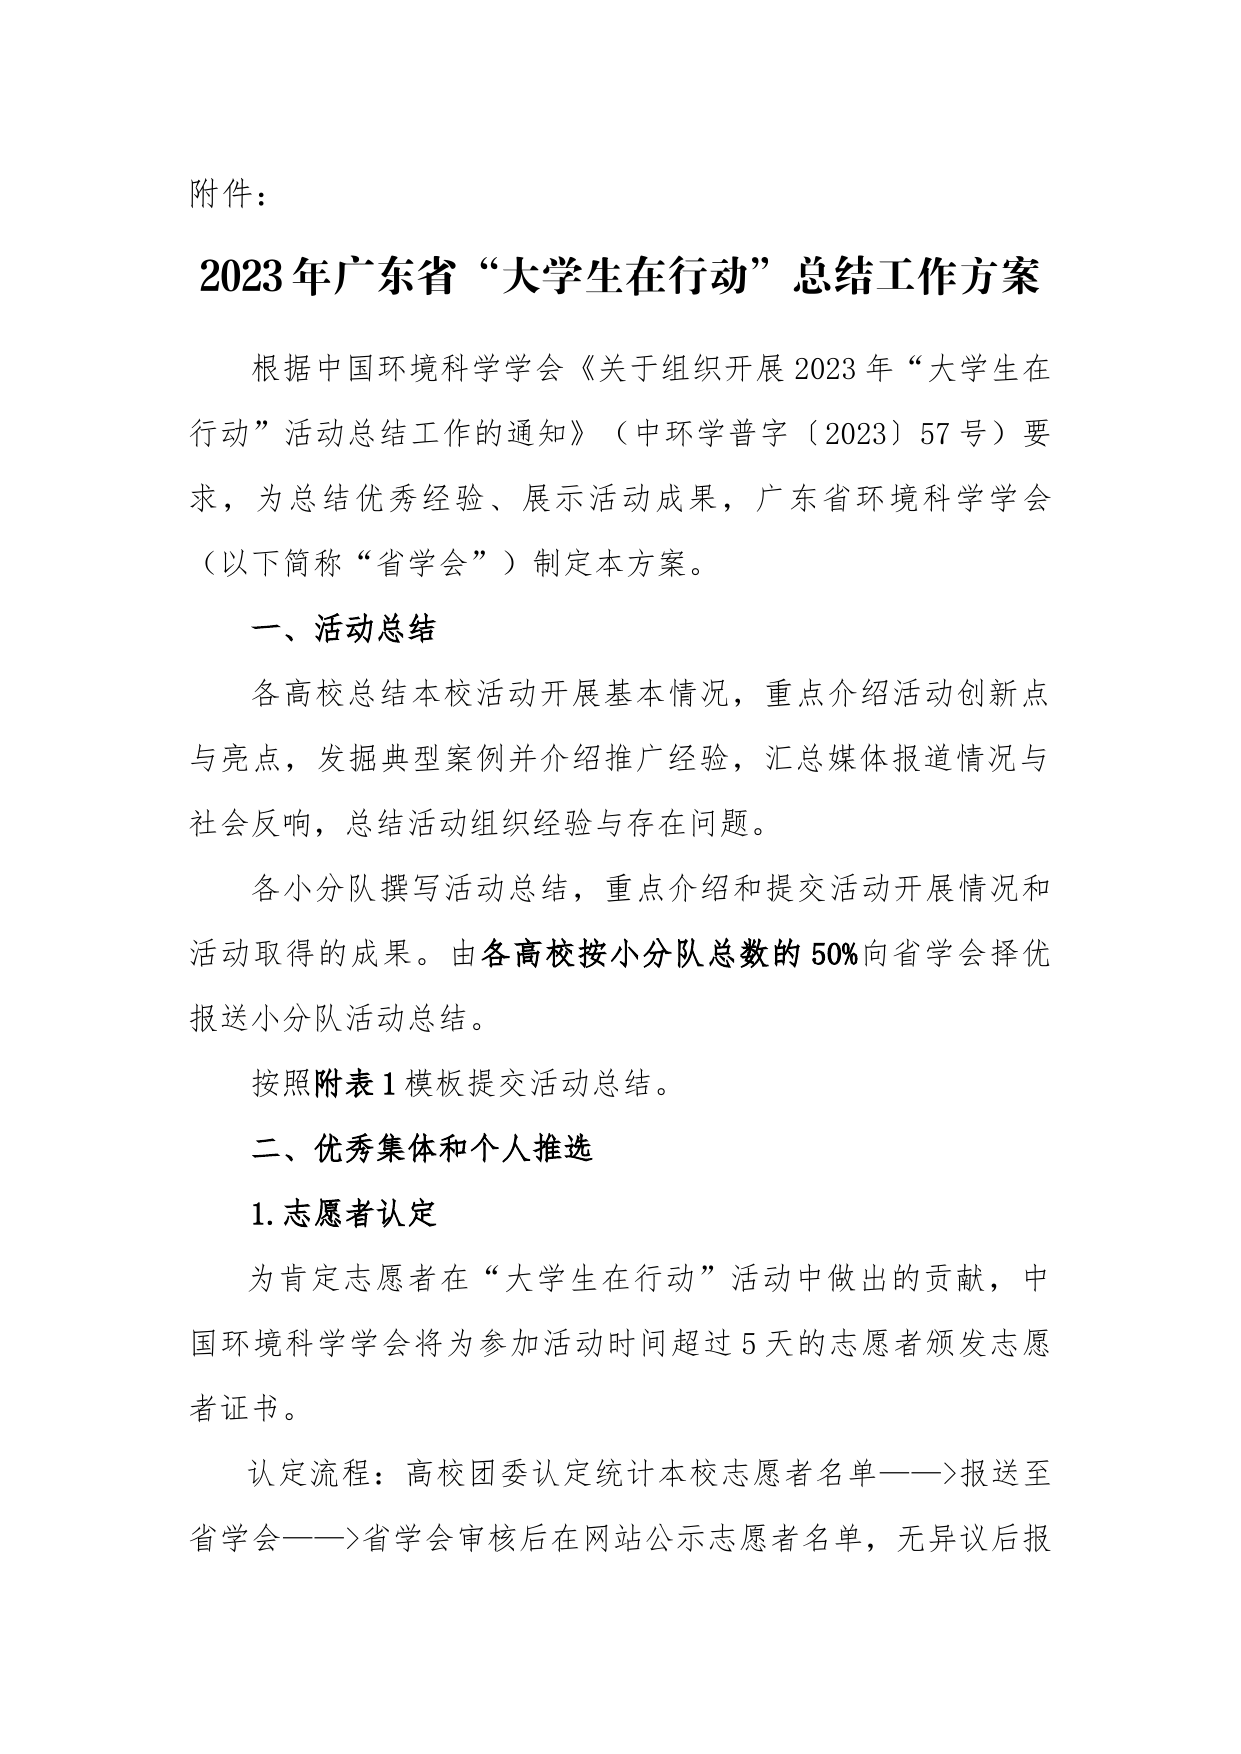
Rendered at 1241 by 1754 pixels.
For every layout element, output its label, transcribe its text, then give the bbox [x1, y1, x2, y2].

text 为肯定志愿者在“大学生在行动”活动中做出的贡献，中国环境科学学会将为参加活动时间超过5天的志愿者颁发志愿者证书。 [187, 1243, 1053, 1438]
text 各高校总结本校活动开展基本情况，重点介绍活动创新点与亮点，发掘典型案例并介绍推广经验，汇总媒体报道情况与社会反响，总结活动组织经验与存在问题。 [187, 658, 1053, 853]
text 2023年广东省“大学生在行动”总结工作方案 [187, 249, 1053, 301]
text 各小分队撰写活动总结，重点介绍和提交活动开展情况和活动取得的成果。由各高校按小分队总数的50%向省学会择优报送小分队活动总结。 [187, 853, 1053, 1048]
text 按照附表1模板提交活动总结。 [187, 1048, 1053, 1113]
text 一、活动总结 [187, 593, 1053, 658]
text 根据中国环境科学学会《关于组织开展2023年“大学生在行动”活动总结工作的通知》（中环学普字〔2023〕57号）要求，为总结优秀经验、展示活动成果，广东省环境科学学会（以下简称“省学会”）制定本方案。 [187, 333, 1053, 593]
text 二、优秀集体和个人推选 [187, 1113, 1053, 1178]
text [187, 1438, 1053, 1568]
text 1.志愿者认定 [187, 1178, 1053, 1243]
text 附件： [187, 162, 1053, 216]
